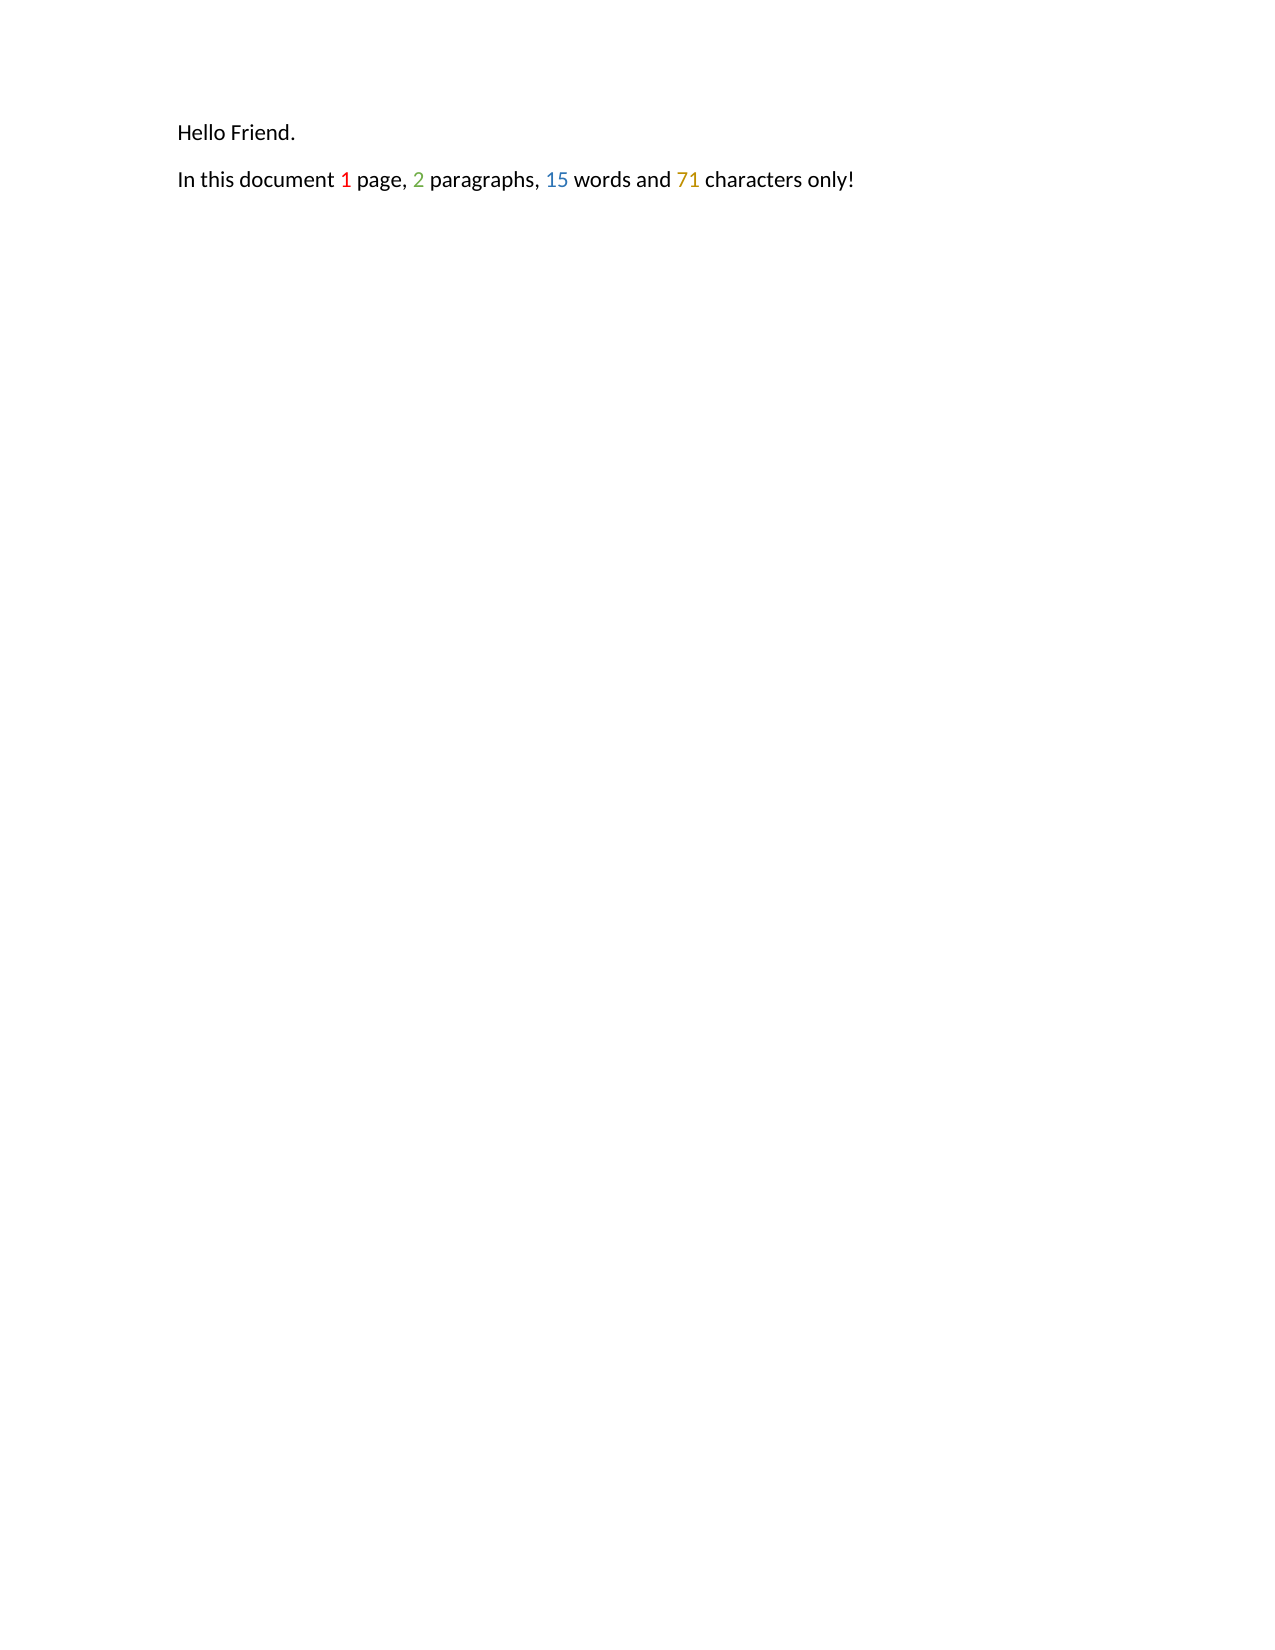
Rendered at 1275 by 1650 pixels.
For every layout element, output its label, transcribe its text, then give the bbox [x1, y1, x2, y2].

text In this document 1 page, 2 paragraphs, 15 words and 71 characters only! [177, 165, 1186, 193]
text Hello Friend. [177, 118, 1186, 146]
